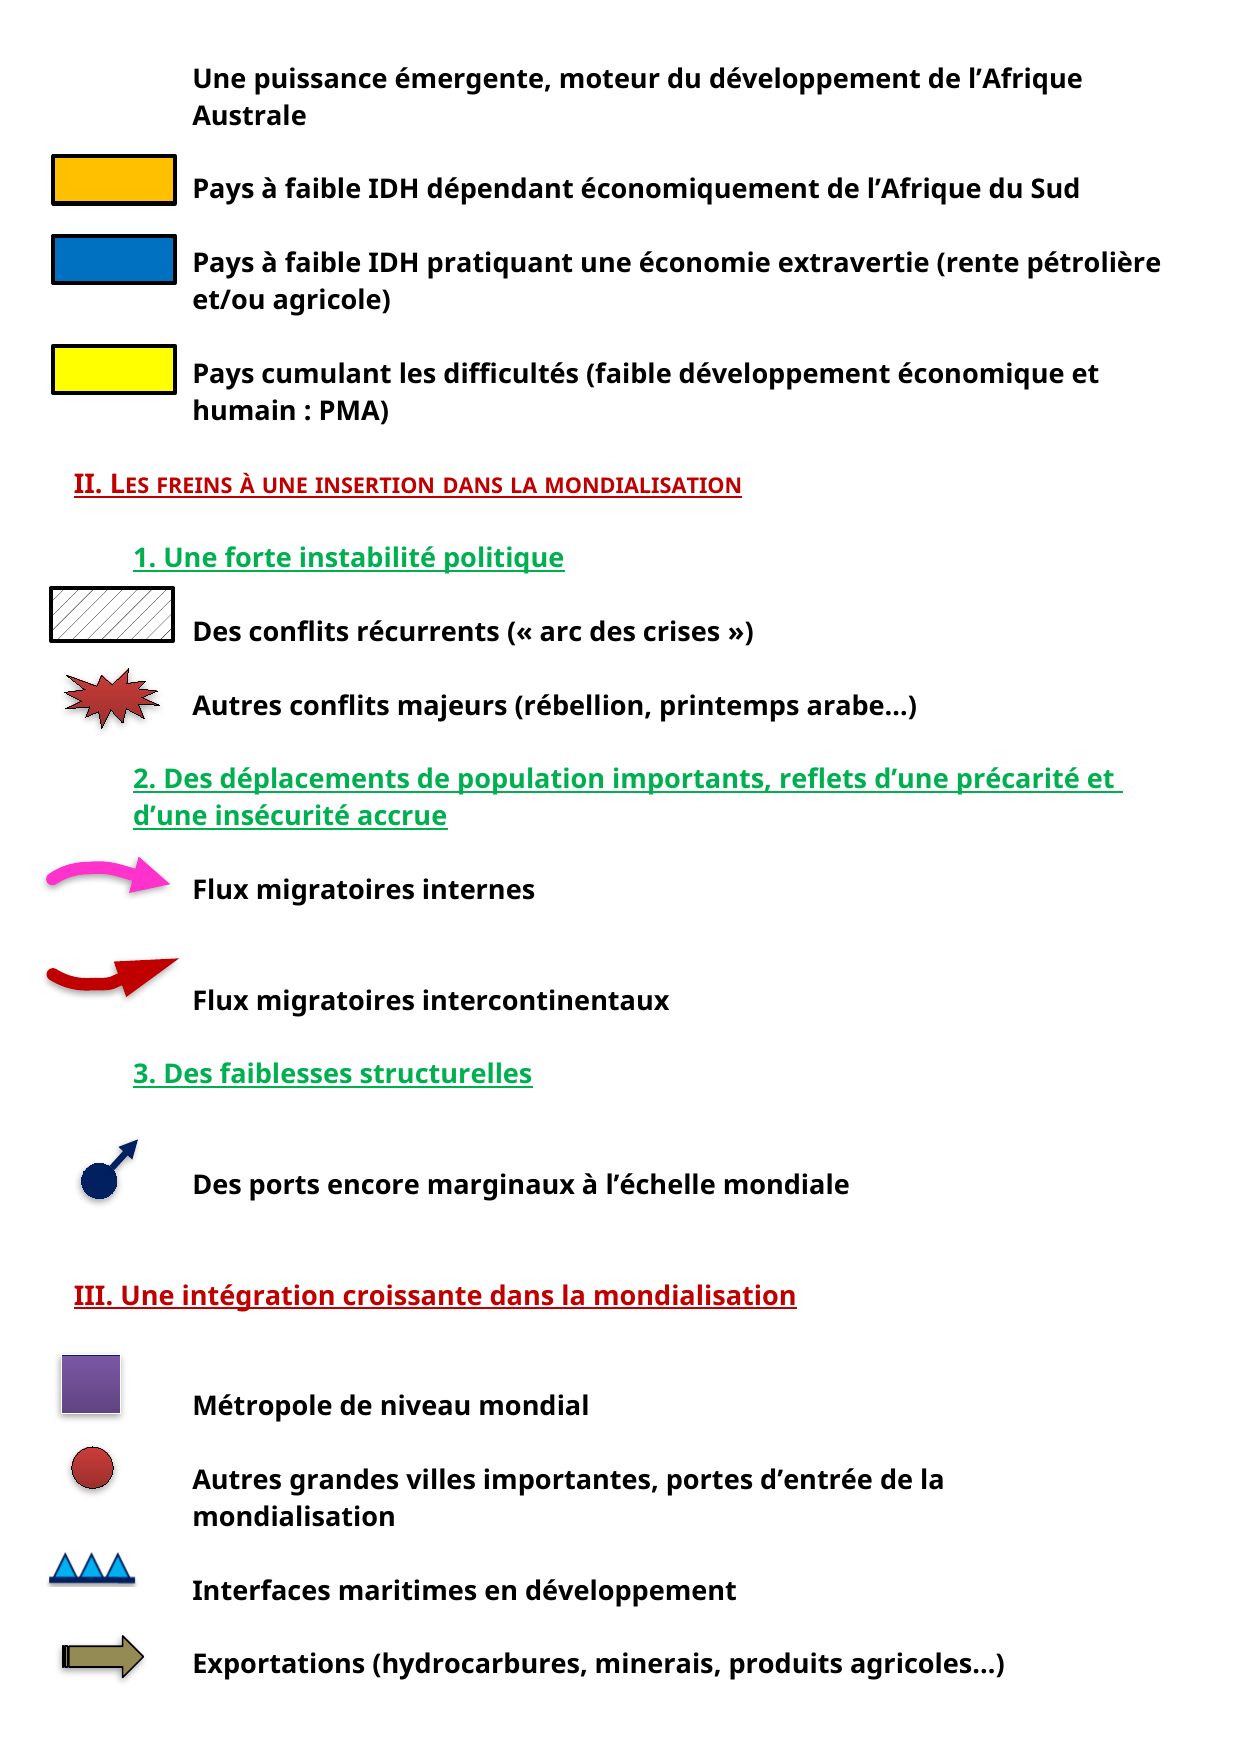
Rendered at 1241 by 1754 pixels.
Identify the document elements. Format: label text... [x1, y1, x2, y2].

text Des ports encore marginaux à l’échelle mondiale [192, 1165, 1152, 1202]
picture [42, 1551, 142, 1587]
text Exportations (hydrocarbures, minerais, produits agricoles…) [192, 1645, 1152, 1682]
text Pays cumulant les difficultés (faible développement économique et humain : PMA) [192, 354, 1152, 428]
text II. Les freins à une insertion dans la mondialisation [74, 465, 1152, 502]
text Des conflits récurrents (« arc des crises ») [192, 612, 1152, 649]
text Une puissance émergente, moteur du développement de l’Afrique Australe [192, 59, 1152, 133]
text 1. Une forte instabilité politique [133, 538, 1152, 575]
text Pays à faible IDH dépendant économiquement de l’Afrique du Sud [192, 170, 1152, 207]
text Flux migratoires intercontinentaux [192, 981, 1152, 1018]
text 3. Des faiblesses structurelles [133, 1055, 1152, 1092]
text Interfaces maritimes en développement [192, 1571, 1152, 1608]
text Flux migratoires internes [192, 870, 1152, 907]
text III. Une intégration croissante dans la mondialisation [74, 1276, 1152, 1313]
text 2. Des déplacements de population importants, reflets d’une précarité et d’une insécurité accrue [133, 760, 1152, 833]
text Autres grandes villes importantes, portes d’entrée de la mondialisation [192, 1460, 1152, 1534]
text Pays à faible IDH pratiquant une économie extravertie (rente pétrolière et/ou agricole) [192, 243, 1226, 317]
text Métropole de niveau mondial [192, 1387, 1152, 1423]
text Autres conflits majeurs (rébellion, printemps arabe…) [192, 686, 1152, 723]
